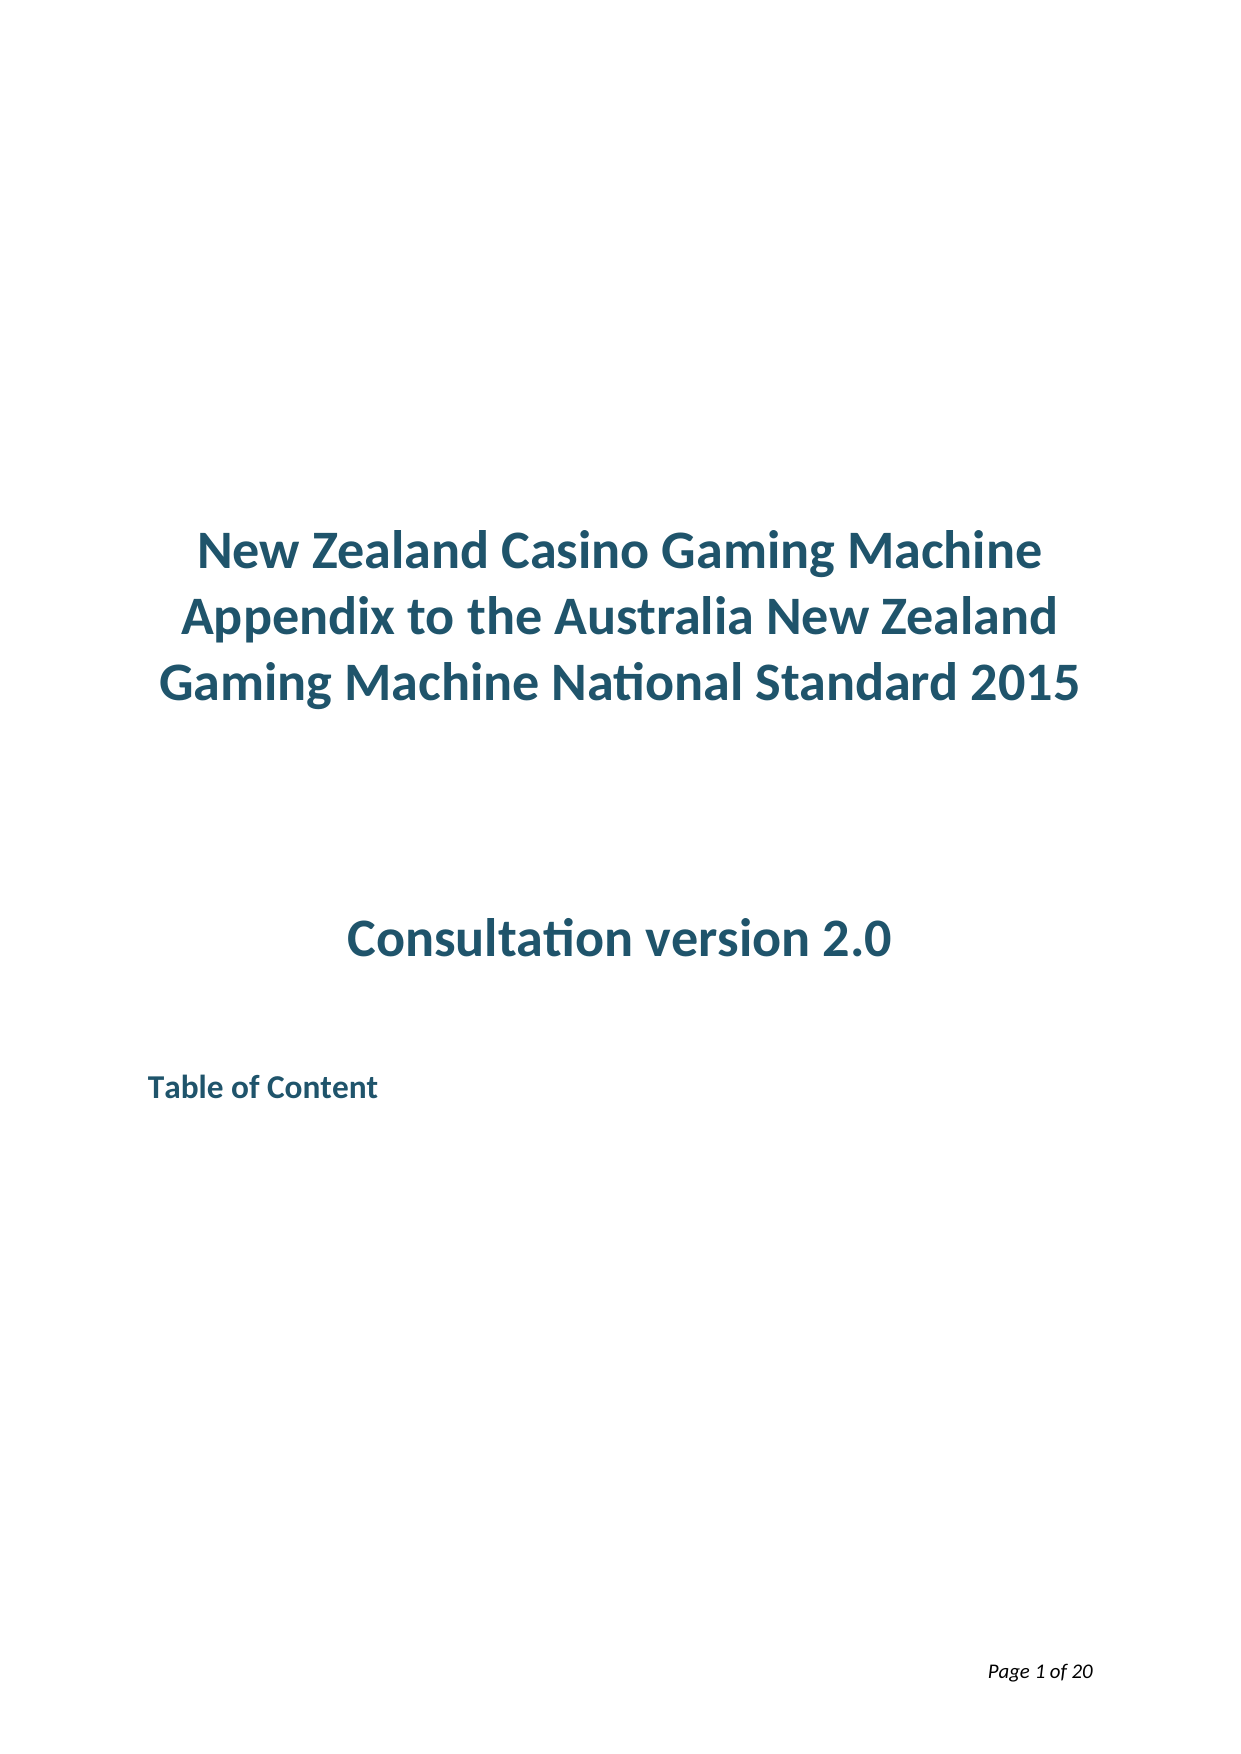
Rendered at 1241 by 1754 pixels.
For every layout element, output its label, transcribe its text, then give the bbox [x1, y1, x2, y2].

text Consultation version 2.0 [148, 904, 1092, 970]
subtitle New Zealand Casino Gaming Machine Appendix to the Australia New Zealand Gaming Machine National Standard 2015 [148, 516, 1092, 714]
